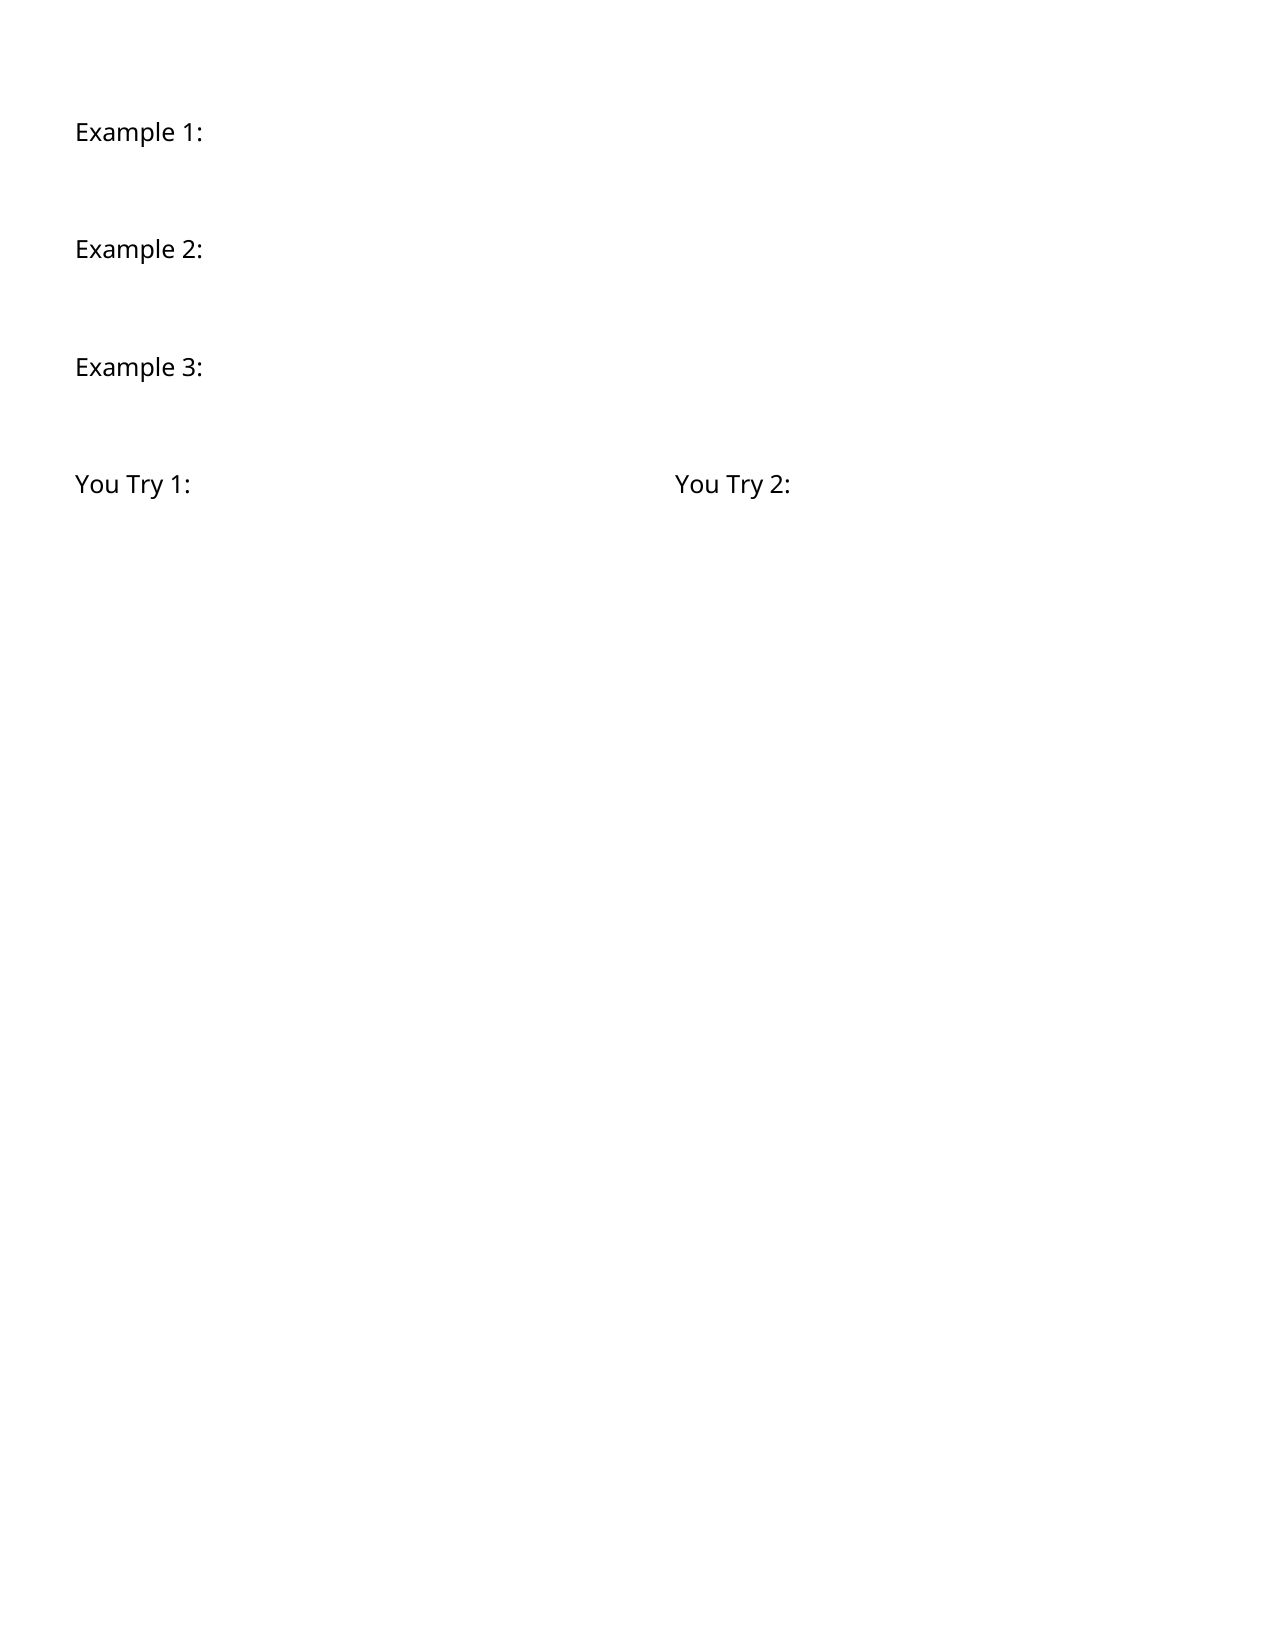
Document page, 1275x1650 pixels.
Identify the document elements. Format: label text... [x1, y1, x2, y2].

text Example 3: [75, 349, 1200, 383]
text Example 1: [75, 114, 1200, 148]
text You Try 1: You Try 2: [75, 467, 1200, 501]
text Example 2: [75, 232, 1200, 266]
